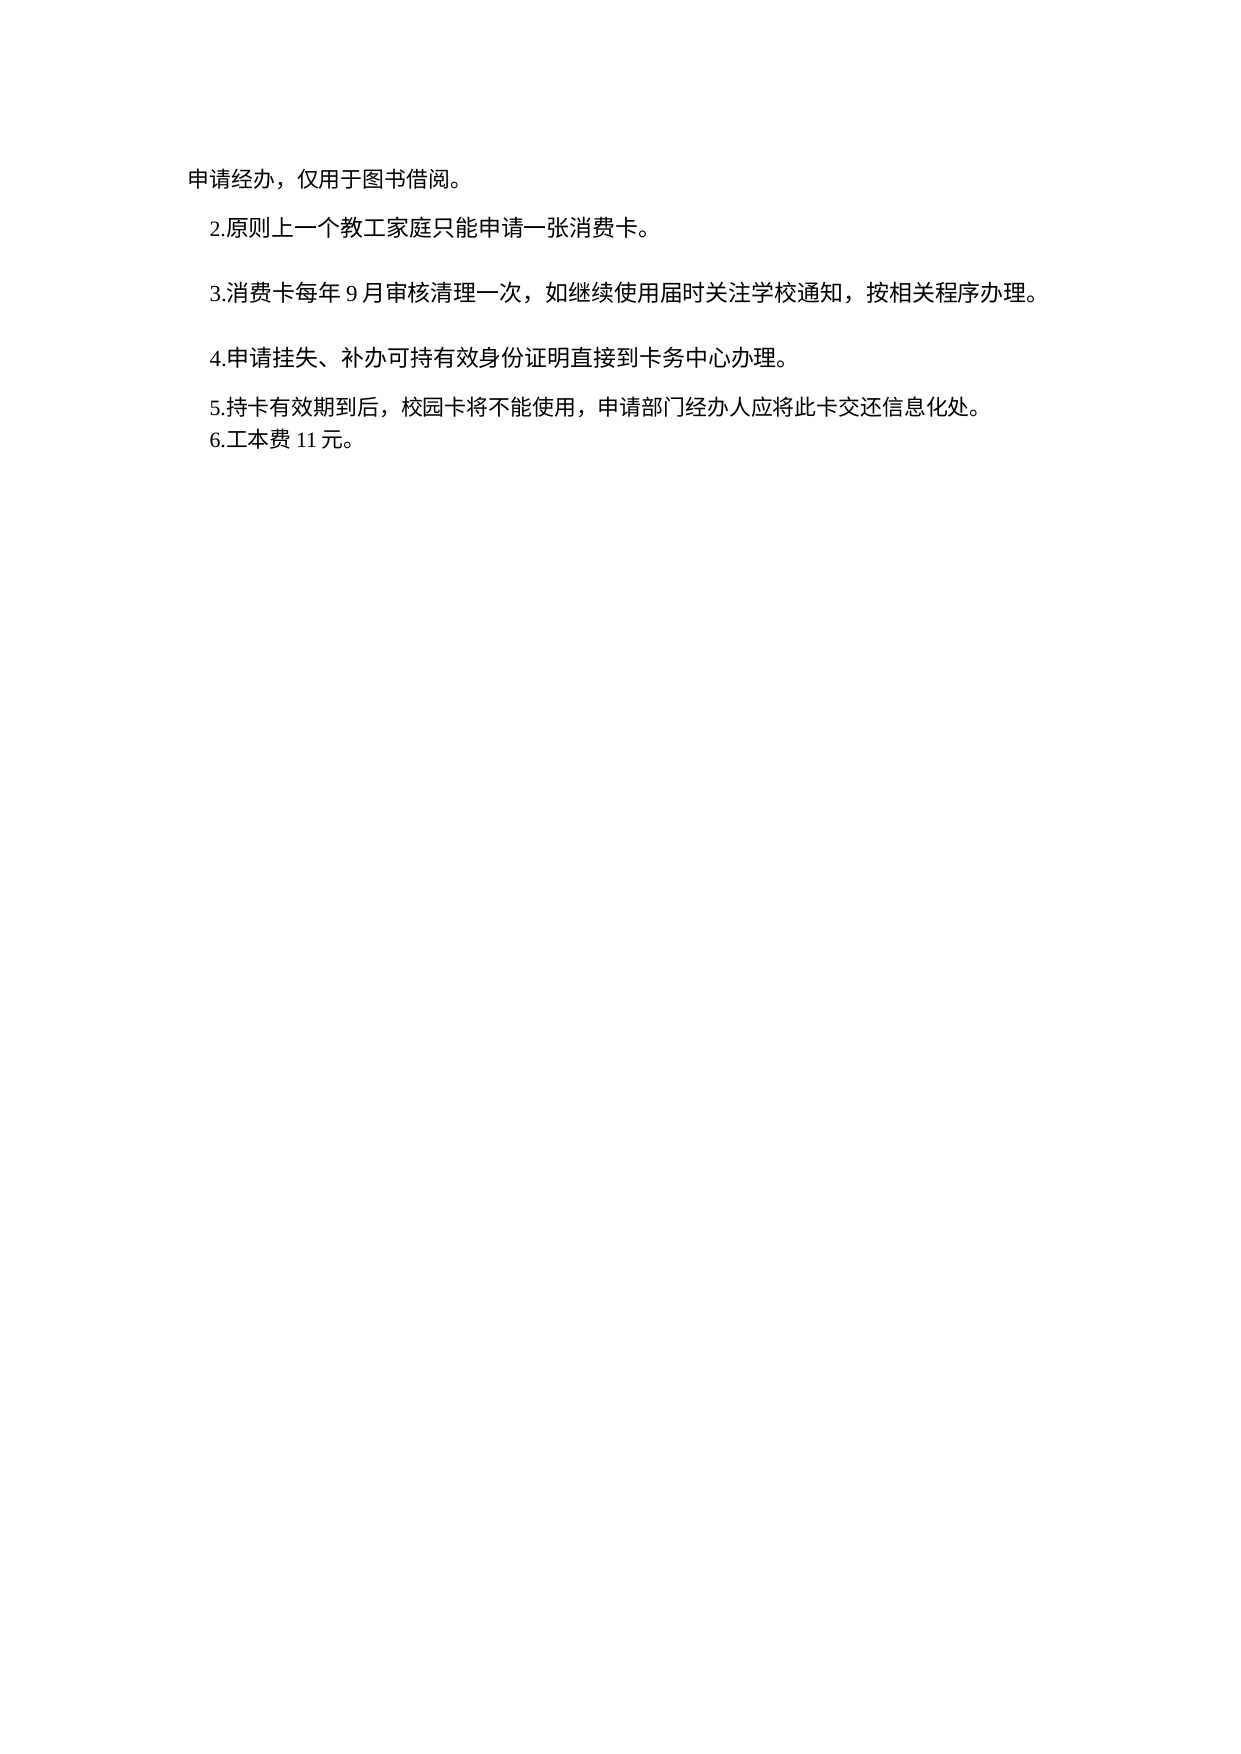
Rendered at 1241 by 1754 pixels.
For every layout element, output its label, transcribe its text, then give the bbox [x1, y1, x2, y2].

text 6.工本费11元。 [209, 422, 1053, 454]
text 4.申请挂失、补办可持有效身份证明直接到卡务中心办理。 [209, 324, 1053, 389]
text 2.原则上一个教工家庭只能申请一张消费卡。 [187, 194, 1053, 259]
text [187, 162, 1053, 194]
text 5.持卡有效期到后，校园卡将不能使用，申请部门经办人应将此卡交还信息化处。 [209, 389, 1053, 422]
text 3.消费卡每年9月审核清理一次，如继续使用届时关注学校通知，按相关程序办理。 [209, 259, 1053, 324]
